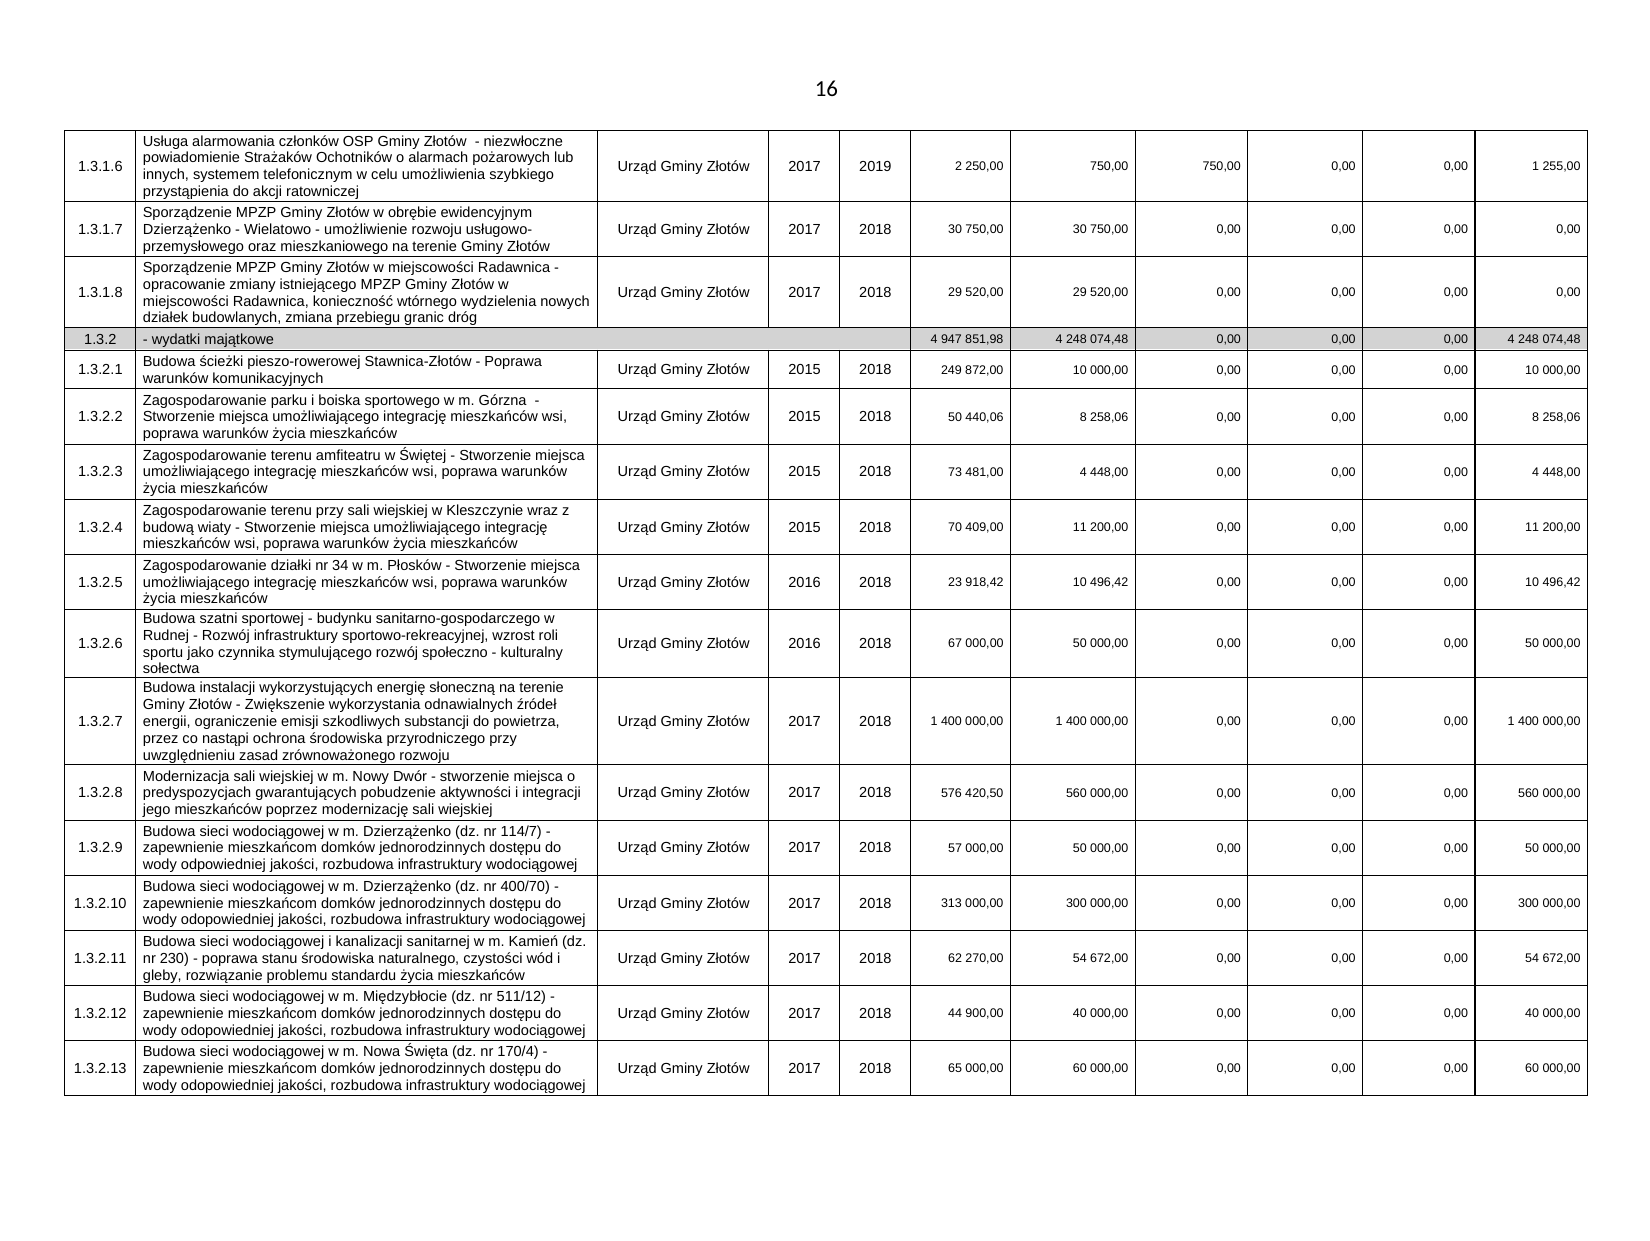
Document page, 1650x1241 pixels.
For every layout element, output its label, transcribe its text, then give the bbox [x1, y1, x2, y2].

table_cell Urząd Gminy Złotów [598, 555, 768, 609]
table_cell 8 258,06 [1011, 389, 1135, 443]
table_cell 0,00 [1363, 1041, 1474, 1095]
table_cell 0,00 [1248, 678, 1362, 764]
table_cell 1.3.2.9 [65, 821, 135, 874]
table_cell 2017 [769, 986, 839, 1040]
table_cell 0,00 [1248, 931, 1362, 985]
table_cell 1.3.2.5 [65, 555, 135, 609]
table_cell 0,00 [1363, 986, 1474, 1040]
table_cell 0,00 [1248, 445, 1362, 498]
table_cell 50 000,00 [1011, 610, 1135, 677]
table_cell Budowa szatni sportowej - budynku sanitarno-gospodarczego w Rudnej - Rozwój infrastruktury sportowo-rekreacyjnej, wzrost roli sportu jako czynnika stymulującego rozwój społeczno - kulturalny sołectwa [136, 610, 597, 677]
table_cell 750,00 [1011, 131, 1135, 201]
table_cell 2018 [840, 202, 910, 256]
table_cell 0,00 [1136, 257, 1247, 327]
table_cell Sporządzenie MPZP Gminy Złotów w miejscowości Radawnica - opracowanie zmiany istniejącego MPZP Gminy Złotów w miejscowości Radawnica, konieczność wtórnego wydzielenia nowych działek budowlanych, zmiana przebiegu granic dróg [136, 257, 597, 327]
table_cell 560 000,00 [1011, 765, 1135, 819]
table_cell 0,00 [1248, 765, 1362, 819]
table_cell 4 947 851,98 [911, 328, 1010, 349]
table_cell 0,00 [1248, 351, 1362, 388]
table_cell 10 000,00 [1011, 351, 1135, 388]
table_cell 1 400 000,00 [911, 678, 1010, 764]
table_cell 0,00 [1136, 445, 1247, 498]
table_cell 50 000,00 [1476, 610, 1587, 677]
table_cell 73 481,00 [911, 445, 1010, 498]
table_cell 0,00 [1363, 610, 1474, 677]
table_cell 70 409,00 [911, 500, 1010, 554]
table_cell 1.3.2.11 [65, 931, 135, 985]
table_cell 2018 [840, 351, 910, 388]
table_cell 0,00 [1136, 678, 1247, 764]
table_cell 23 918,42 [911, 555, 1010, 609]
table_cell 2018 [840, 610, 910, 677]
table_cell 2015 [769, 445, 839, 498]
table_cell 2017 [769, 678, 839, 764]
table_cell 0,00 [1248, 610, 1362, 677]
table_cell 1.3.2.12 [65, 986, 135, 1040]
table_cell 54 672,00 [1476, 931, 1587, 985]
table_cell Usługa alarmowania członków OSP Gminy Złotów - niezwłoczne powiadomienie Strażaków Ochotników o alarmach pożarowych lub innych, systemem telefonicznym w celu umożliwienia szybkiego przystąpienia do akcji ratowniczej [136, 131, 597, 201]
table_cell 62 270,00 [911, 931, 1010, 985]
table_cell 0,00 [1363, 257, 1474, 327]
table_cell 30 750,00 [1011, 202, 1135, 256]
table_cell Zagospodarowanie parku i boiska sportowego w m. Górzna - Stworzenie miejsca umożliwiającego integrację mieszkańców wsi, poprawa warunków życia mieszkańców [136, 389, 597, 443]
table_cell 1.3.1.6 [65, 131, 135, 201]
table_cell 4 448,00 [1476, 445, 1587, 498]
table_cell Urząd Gminy Złotów [598, 678, 768, 764]
table_cell 313 000,00 [911, 876, 1010, 930]
table_cell 0,00 [1363, 389, 1474, 443]
table_cell 0,00 [1136, 876, 1247, 930]
table_cell 29 520,00 [1011, 257, 1135, 327]
table_cell 0,00 [1248, 555, 1362, 609]
table_cell 2019 [840, 131, 910, 201]
table_cell Urząd Gminy Złotów [598, 257, 768, 327]
table_cell 0,00 [1363, 202, 1474, 256]
table_cell 1.3.1.8 [65, 257, 135, 327]
table_cell 0,00 [1363, 821, 1474, 874]
table_cell 10 000,00 [1476, 351, 1587, 388]
table_cell 30 750,00 [911, 202, 1010, 256]
table_cell 0,00 [1248, 821, 1362, 874]
table_cell Urząd Gminy Złotów [598, 610, 768, 677]
table_cell 1.3.2.2 [65, 389, 135, 443]
table_cell 0,00 [1248, 389, 1362, 443]
table_cell 67 000,00 [911, 610, 1010, 677]
table_cell 0,00 [1248, 328, 1362, 349]
table_cell 0,00 [1136, 555, 1247, 609]
table_cell 300 000,00 [1011, 876, 1135, 930]
table_cell 1 400 000,00 [1011, 678, 1135, 764]
table_cell 2018 [840, 821, 910, 874]
table_cell 2015 [769, 500, 839, 554]
table_cell 560 000,00 [1476, 765, 1587, 819]
table_cell 0,00 [1476, 202, 1587, 256]
table_cell 10 496,42 [1476, 555, 1587, 609]
table_cell 0,00 [1136, 821, 1247, 874]
table_cell 1.3.2 [65, 328, 135, 349]
table_cell 1.3.2.8 [65, 765, 135, 819]
table_cell 60 000,00 [1011, 1041, 1135, 1095]
table_cell 0,00 [1363, 351, 1474, 388]
table_cell 0,00 [1363, 931, 1474, 985]
table_cell 0,00 [1248, 257, 1362, 327]
table_cell 0,00 [1476, 257, 1587, 327]
table_cell 1.3.2.7 [65, 678, 135, 764]
table_cell 0,00 [1363, 765, 1474, 819]
table_cell Zagospodarowanie terenu amfiteatru w Świętej - Stworzenie miejsca umożliwiającego integrację mieszkańców wsi, poprawa warunków życia mieszkańców [136, 445, 597, 498]
table_cell 0,00 [1136, 986, 1247, 1040]
table_cell 0,00 [1363, 876, 1474, 930]
table_cell 2017 [769, 202, 839, 256]
table_cell Urząd Gminy Złotów [598, 765, 768, 819]
table_cell 2 250,00 [911, 131, 1010, 201]
table_cell Budowa sieci wodociągowej i kanalizacji sanitarnej w m. Kamień (dz. nr 230) - poprawa stanu środowiska naturalnego, czystości wód i gleby, rozwiązanie problemu standardu życia mieszkańców [136, 931, 597, 985]
table_cell 50 000,00 [1011, 821, 1135, 874]
table_cell Urząd Gminy Złotów [598, 131, 768, 201]
table_cell 2018 [840, 257, 910, 327]
table_cell 60 000,00 [1476, 1041, 1587, 1095]
table_cell Budowa sieci wodociągowej w m. Dzierzążenko (dz. nr 400/70) - zapewnienie mieszkańcom domków jednorodzinnych dostępu do wody odopowiedniej jakości, rozbudowa infrastruktury wodociągowej [136, 876, 597, 930]
table_cell 0,00 [1136, 610, 1247, 677]
table_cell 4 248 074,48 [1011, 328, 1135, 349]
table_cell 2016 [769, 610, 839, 677]
table_cell 1.3.2.3 [65, 445, 135, 498]
table_cell 2018 [840, 678, 910, 764]
table_cell 2017 [769, 876, 839, 930]
table_cell 40 000,00 [1011, 986, 1135, 1040]
table_cell 44 900,00 [911, 986, 1010, 1040]
table_cell Urząd Gminy Złotów [598, 986, 768, 1040]
table_cell 0,00 [1363, 678, 1474, 764]
table_cell 1.3.2.4 [65, 500, 135, 554]
table_cell 1.3.1.7 [65, 202, 135, 256]
table_cell 1.3.2.6 [65, 610, 135, 677]
table_cell Urząd Gminy Złotów [598, 202, 768, 256]
table_cell 50 440,06 [911, 389, 1010, 443]
table_cell 29 520,00 [911, 257, 1010, 327]
table_cell Sporządzenie MPZP Gminy Złotów w obrębie ewidencyjnym Dzierzążenko - Wielatowo - umożliwienie rozwoju usługowo-przemysłowego oraz mieszkaniowego na terenie Gminy Złotów [136, 202, 597, 256]
table_cell 0,00 [1363, 131, 1474, 201]
table_cell 0,00 [1136, 328, 1247, 349]
table_cell 57 000,00 [911, 821, 1010, 874]
table_cell - wydatki majątkowe [136, 328, 910, 349]
table_cell Urząd Gminy Złotów [598, 931, 768, 985]
table_cell 1 255,00 [1476, 131, 1587, 201]
table_cell 2015 [769, 389, 839, 443]
table_cell Budowa sieci wodociągowej w m. Dzierzążenko (dz. nr 114/7) - zapewnienie mieszkańcom domków jednorodzinnych dostępu do wody odpowiedniej jakości, rozbudowa infrastruktury wodociągowej [136, 821, 597, 874]
table_cell 4 448,00 [1011, 445, 1135, 498]
table_cell 1.3.2.13 [65, 1041, 135, 1095]
table_cell 2018 [840, 445, 910, 498]
table_cell Modernizacja sali wiejskiej w m. Nowy Dwór - stworzenie miejsca o predyspozycjach gwarantujących pobudzenie aktywności i integracji jego mieszkańców poprzez modernizację sali wiejskiej [136, 765, 597, 819]
table_cell 2018 [840, 1041, 910, 1095]
table_cell Budowa instalacji wykorzystujących energię słoneczną na terenie Gminy Złotów - Zwiększenie wykorzystania odnawialnych źródeł energii, ograniczenie emisji szkodliwych substancji do powietrza, przez co nastąpi ochrona środowiska przyrodniczego przy uwzględnieniu zasad zrównoważonego rozwoju [136, 678, 597, 764]
table_cell 2017 [769, 257, 839, 327]
table_cell 2018 [840, 500, 910, 554]
table_cell 2017 [769, 131, 839, 201]
table_cell 2017 [769, 821, 839, 874]
table_cell 0,00 [1136, 500, 1247, 554]
table_cell 300 000,00 [1476, 876, 1587, 930]
table_cell 0,00 [1136, 931, 1247, 985]
table_cell Urząd Gminy Złotów [598, 1041, 768, 1095]
table_cell 11 200,00 [1011, 500, 1135, 554]
table_cell Budowa sieci wodociągowej w m. Międzybłocie (dz. nr 511/12) - zapewnienie mieszkańcom domków jednorodzinnych dostępu do wody odopowiedniej jakości, rozbudowa infrastruktury wodociągowej [136, 986, 597, 1040]
table_cell Urząd Gminy Złotów [598, 876, 768, 930]
table_cell Zagospodarowanie terenu przy sali wiejskiej w Kleszczynie wraz z budową wiaty - Stworzenie miejsca umożliwiającego integrację mieszkańców wsi, poprawa warunków życia mieszkańców [136, 500, 597, 554]
table_cell 40 000,00 [1476, 986, 1587, 1040]
table_cell 50 000,00 [1476, 821, 1587, 874]
table_cell 0,00 [1136, 765, 1247, 819]
table_cell Urząd Gminy Złotów [598, 389, 768, 443]
table_cell 249 872,00 [911, 351, 1010, 388]
table_cell Urząd Gminy Złotów [598, 445, 768, 498]
table_cell 10 496,42 [1011, 555, 1135, 609]
table_cell 54 672,00 [1011, 931, 1135, 985]
table_cell Budowa ścieżki pieszo-rowerowej Stawnica-Złotów - Poprawa warunków komunikacyjnych [136, 351, 597, 388]
table_cell 0,00 [1363, 555, 1474, 609]
table_cell 1 400 000,00 [1476, 678, 1587, 764]
table_cell 0,00 [1136, 351, 1247, 388]
table_cell 2016 [769, 555, 839, 609]
table_cell 0,00 [1248, 1041, 1362, 1095]
table_cell 2018 [840, 389, 910, 443]
table_cell 2018 [840, 876, 910, 930]
table_cell 2015 [769, 351, 839, 388]
table_cell Budowa sieci wodociągowej w m. Nowa Święta (dz. nr 170/4) - zapewnienie mieszkańcom domków jednorodzinnych dostępu do wody odopowiedniej jakości, rozbudowa infrastruktury wodociągowej [136, 1041, 597, 1095]
table_cell 8 258,06 [1476, 389, 1587, 443]
table_cell 0,00 [1136, 389, 1247, 443]
table_cell 0,00 [1248, 500, 1362, 554]
table_cell Zagospodarowanie działki nr 34 w m. Płosków - Stworzenie miejsca umożliwiającego integrację mieszkańców wsi, poprawa warunków życia mieszkańców [136, 555, 597, 609]
table_cell Urząd Gminy Złotów [598, 351, 768, 388]
table_cell 750,00 [1136, 131, 1247, 201]
table_cell 0,00 [1136, 202, 1247, 256]
table_cell Urząd Gminy Złotów [598, 500, 768, 554]
table_cell 65 000,00 [911, 1041, 1010, 1095]
table_cell 0,00 [1248, 131, 1362, 201]
table_cell 2017 [769, 1041, 839, 1095]
table_cell 0,00 [1363, 328, 1474, 349]
table_cell 1.3.2.10 [65, 876, 135, 930]
table_cell 576 420,50 [911, 765, 1010, 819]
table_cell 2018 [840, 931, 910, 985]
table_cell 0,00 [1363, 445, 1474, 498]
table_cell 4 248 074,48 [1476, 328, 1587, 349]
table_cell 0,00 [1248, 202, 1362, 256]
table_cell 2018 [840, 986, 910, 1040]
table_cell 0,00 [1363, 500, 1474, 554]
table_cell 11 200,00 [1476, 500, 1587, 554]
table_cell 2018 [840, 765, 910, 819]
table_cell 1.3.2.1 [65, 351, 135, 388]
table_cell 2017 [769, 931, 839, 985]
table_cell 2017 [769, 765, 839, 819]
table_cell Urząd Gminy Złotów [598, 821, 768, 874]
table_cell 2018 [840, 555, 910, 609]
table_cell 0,00 [1248, 876, 1362, 930]
table_cell 0,00 [1248, 986, 1362, 1040]
table_cell 0,00 [1136, 1041, 1247, 1095]
